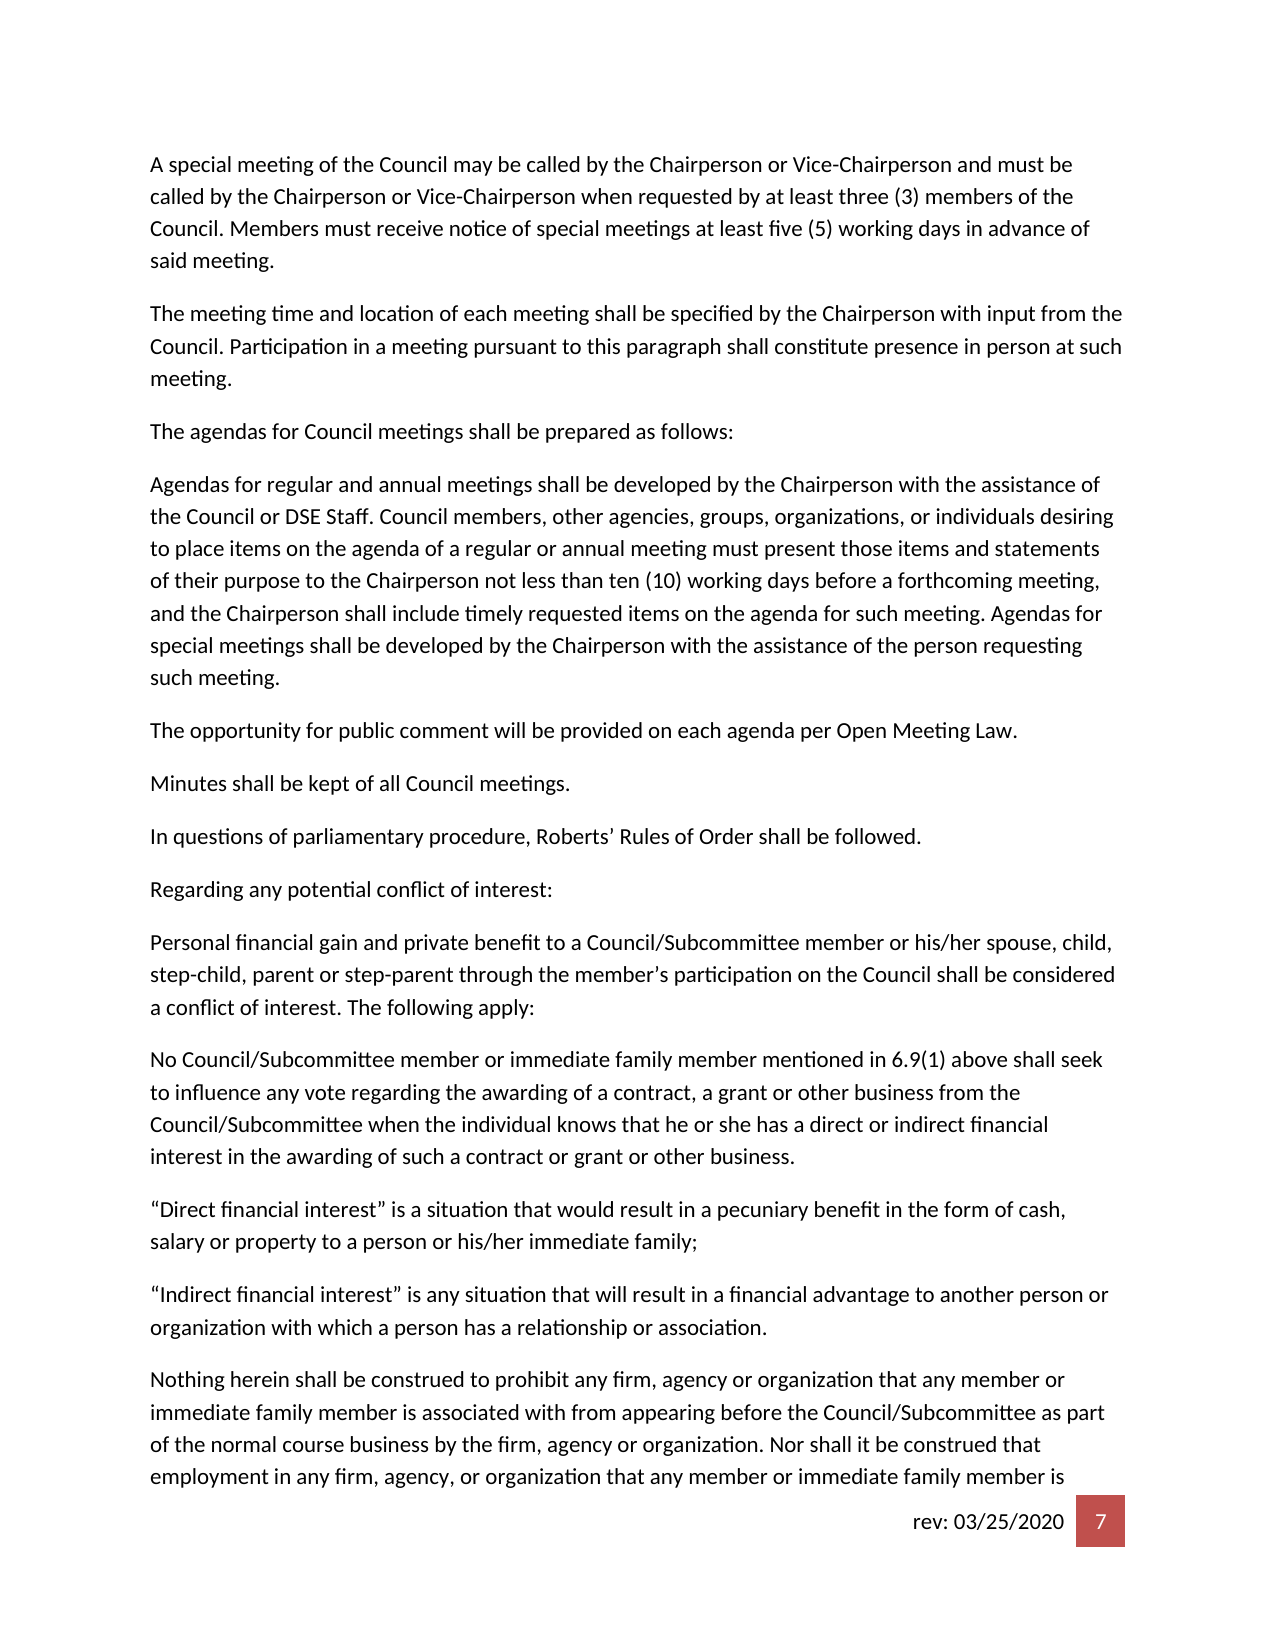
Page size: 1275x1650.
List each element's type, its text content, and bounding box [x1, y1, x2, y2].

text The agendas for Council meetings shall be prepared as follows: [150, 417, 1125, 445]
text Minutes shall be kept of all Council meetings. [150, 769, 1125, 797]
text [150, 1366, 1125, 1490]
text A special meeting of the Council may be called by the Chairperson or Vice-Chairperson and must be called by the Chairperson or Vice-Chairperson when requested by at least three (3) members of the Council. Members must receive notice of special meetings at least five (5) working days in advance of said meeting. [150, 150, 1125, 274]
text “Indirect financial interest” is any situation that will result in a financial advantage to another person or organization with which a person has a relationship or association. [150, 1280, 1125, 1341]
text Agendas for regular and annual meetings shall be developed by the Chairperson with the assistance of the Council or DSE Staff. Council members, other agencies, groups, organizations, or individuals desiring to place items on the agenda of a regular or annual meeting must present those items and statements of their purpose to the Chairperson not less than ten (10) working days before a forthcoming meeting, and the Chairperson shall include timely requested items on the agenda for such meeting. Agendas for special meetings shall be developed by the Chairperson with the assistance of the person requesting such meeting. [150, 470, 1125, 691]
text In questions of parliamentary procedure, Roberts’ Rules of Order shall be followed. [150, 822, 1125, 850]
text “Direct financial interest” is a situation that would result in a pecuniary benefit in the form of cash, salary or property to a person or his/her immediate family; [150, 1195, 1125, 1255]
text Personal financial gain and private benefit to a Council/Subcommittee member or his/her spouse, child, step-child, parent or step-parent through the member’s participation on the Council shall be considered a conflict of interest. The following apply: [150, 928, 1125, 1021]
text Regarding any potential conflict of interest: [150, 875, 1125, 903]
text The opportunity for public comment will be provided on each agenda per Open Meeting Law. [150, 716, 1125, 744]
text The meeting time and location of each meeting shall be specified by the Chairperson with input from the Council. Participation in a meeting pursuant to this paragraph shall constitute presence in person at such meeting. [150, 299, 1125, 392]
text No Council/Subcommittee member or immediate family member mentioned in 6.9(1) above shall seek to influence any vote regarding the awarding of a contract, a grant or other business from the Council/Subcommittee when the individual knows that he or she has a direct or indirect financial interest in the awarding of such a contract or grant or other business. [150, 1046, 1125, 1170]
